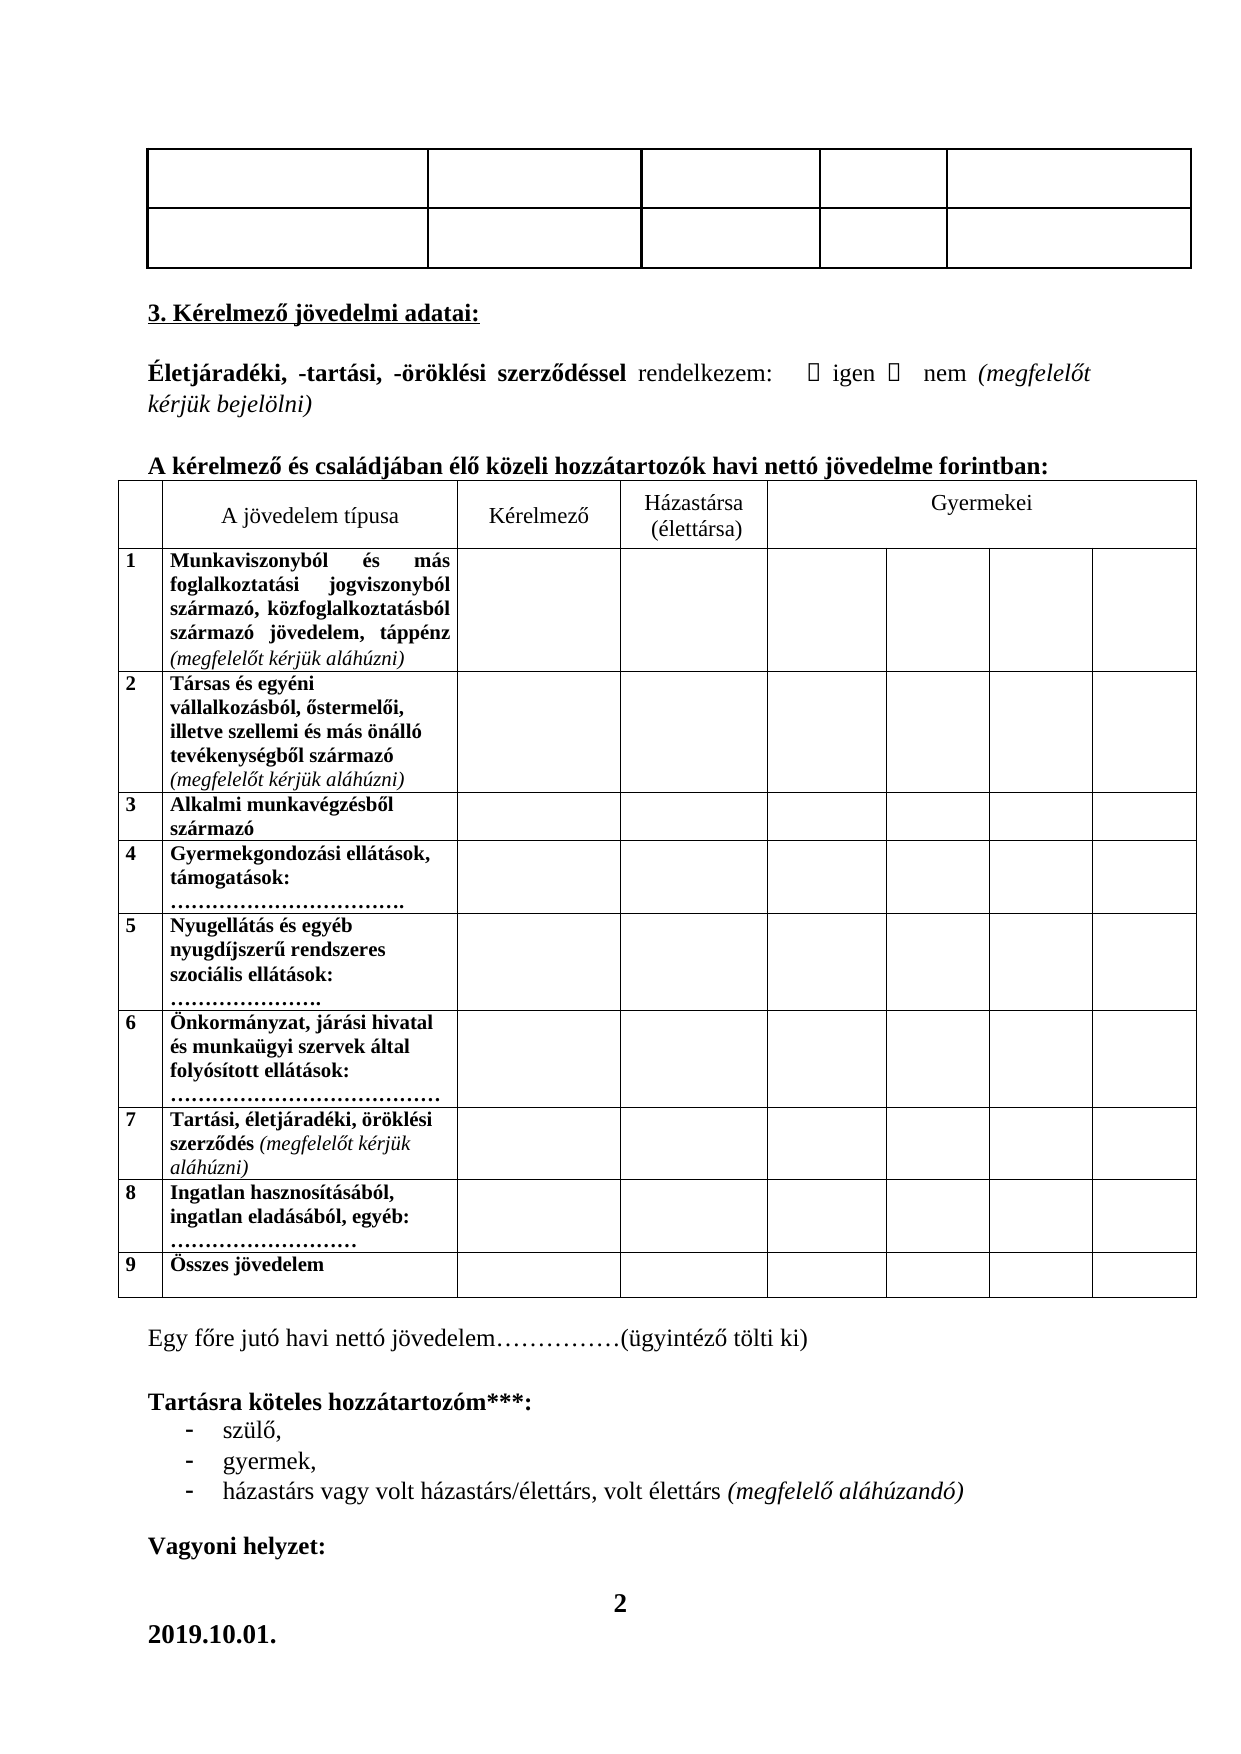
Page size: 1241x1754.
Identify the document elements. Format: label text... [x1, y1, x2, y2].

list házastárs vagy volt házastárs/élettárs, volt élettárs (megfelelő aláhúzandó) [185, 1476, 1093, 1505]
table_cell [887, 841, 989, 913]
list szülő, [185, 1415, 1093, 1444]
table_cell [990, 793, 1092, 840]
table_cell 8 [119, 1180, 162, 1252]
table_cell [990, 1108, 1092, 1179]
table_cell [887, 1011, 989, 1106]
table_cell [621, 793, 767, 840]
table_cell Gyermekgondozási ellátások, támogatások: ……………………………. [163, 841, 457, 913]
table_cell [458, 914, 620, 1009]
table_cell [768, 1180, 886, 1252]
table_cell [768, 549, 886, 671]
list gyermek, [185, 1446, 1093, 1474]
table_cell [821, 209, 946, 267]
table_cell [887, 1253, 989, 1297]
table_header [119, 481, 162, 547]
table_cell [458, 793, 620, 840]
table_cell [990, 1180, 1092, 1252]
table_cell [1093, 841, 1196, 913]
table_cell [768, 672, 886, 791]
table_cell [948, 150, 1190, 207]
table_cell Munkaviszonyból és más foglalkoztatási jogviszonyból származó, közfoglalkoztatásból származó jövedelem, táppénz (megfelelőt kérjük aláhúzni) [163, 549, 457, 671]
table_cell 6 [119, 1011, 162, 1106]
table_cell [621, 1180, 767, 1252]
table_cell Alkalmi munkavégzésből származó [163, 793, 457, 840]
table_cell [990, 672, 1092, 791]
table_cell [1093, 1108, 1196, 1179]
table_header Kérelmező [458, 481, 620, 547]
table_cell [429, 150, 640, 207]
text 3. Kérelmező jövedelmi adatai: [148, 298, 1093, 326]
table_cell [458, 549, 620, 671]
table_cell [458, 1108, 620, 1179]
table_cell [990, 841, 1092, 913]
table_cell [1093, 1253, 1196, 1297]
text Egy főre jutó havi nettó jövedelem……………(ügyintéző tölti ki) [148, 1323, 1093, 1352]
table_cell [821, 150, 946, 207]
table_cell [887, 1180, 989, 1252]
table_cell [149, 150, 427, 207]
table_header A jövedelem típusa [163, 481, 457, 547]
table_cell Önkormányzat, járási hivatal és munkaügyi szervek által folyósított ellátások: ………………………………… [163, 1011, 457, 1106]
table_cell [887, 549, 989, 671]
table_cell Nyugellátás és egyéb nyugdíjszerű rendszeres szociális ellátások:…………………. [163, 914, 457, 1009]
table_cell Társas és egyéni vállalkozásból, őstermelői, illetve szellemi és más önálló tevékenységből származó (megfelelőt kérjük aláhúzni) [163, 672, 457, 791]
table_cell Összes jövedelem [163, 1253, 457, 1297]
table_cell 5 [119, 914, 162, 1009]
table_cell [621, 914, 767, 1009]
table_cell [887, 672, 989, 791]
table_cell [887, 1108, 989, 1179]
table_cell [621, 1011, 767, 1106]
table_cell [990, 1011, 1092, 1106]
table_cell Ingatlan hasznosításából, ingatlan eladásából, egyéb:……………………… [163, 1180, 457, 1252]
table_cell [429, 209, 640, 267]
table_header Házastársa (élettársa) [621, 481, 767, 547]
table_cell [621, 549, 767, 671]
table_cell [621, 841, 767, 913]
table_cell [621, 1108, 767, 1179]
table_cell 1 [119, 549, 162, 671]
text Tartásra köteles hozzátartozóm***: [148, 1387, 1093, 1415]
table_cell [458, 1011, 620, 1106]
table_cell [643, 150, 819, 207]
text A kérelmező és családjában élő közeli hozzátartozók havi nettó jövedelme forintban: [148, 451, 1093, 480]
table_cell 7 [119, 1108, 162, 1179]
table_cell [768, 1253, 886, 1297]
table_cell [887, 914, 989, 1009]
table_cell [1093, 793, 1196, 840]
table_cell [458, 672, 620, 791]
table_cell [149, 209, 427, 267]
text Életjáradéki, -tartási, -öröklési szerződéssel rendelkezem:  igen  nem (megfelelőt kérjük bejelölni) [148, 355, 1093, 418]
table_cell 2 [119, 672, 162, 791]
table_cell [948, 209, 1190, 267]
table_cell [1093, 1180, 1196, 1252]
table_header Gyermekei [768, 481, 1196, 547]
table_cell [458, 1180, 620, 1252]
table_cell [621, 672, 767, 791]
table_cell [643, 209, 819, 267]
table_cell [990, 1253, 1092, 1297]
table_cell [768, 914, 886, 1009]
table_cell [990, 549, 1092, 671]
table_cell 3 [119, 793, 162, 840]
table_cell [621, 1253, 767, 1297]
table_cell [1093, 672, 1196, 791]
table_cell 9 [119, 1253, 162, 1297]
table_cell 4 [119, 841, 162, 913]
table_cell Tartási, életjáradéki, öröklési szerződés (megfelelőt kérjük aláhúzni) [163, 1108, 457, 1179]
table_cell [887, 793, 989, 840]
text Vagyoni helyzet: [148, 1531, 1093, 1559]
table_cell [768, 1108, 886, 1179]
table_cell [1093, 1011, 1196, 1106]
table_cell [768, 793, 886, 840]
table_cell [1093, 914, 1196, 1009]
table_cell [1093, 549, 1196, 671]
table_cell [458, 841, 620, 913]
table_cell [990, 914, 1092, 1009]
table_cell [768, 841, 886, 913]
table_cell [768, 1011, 886, 1106]
table_cell [458, 1253, 620, 1297]
